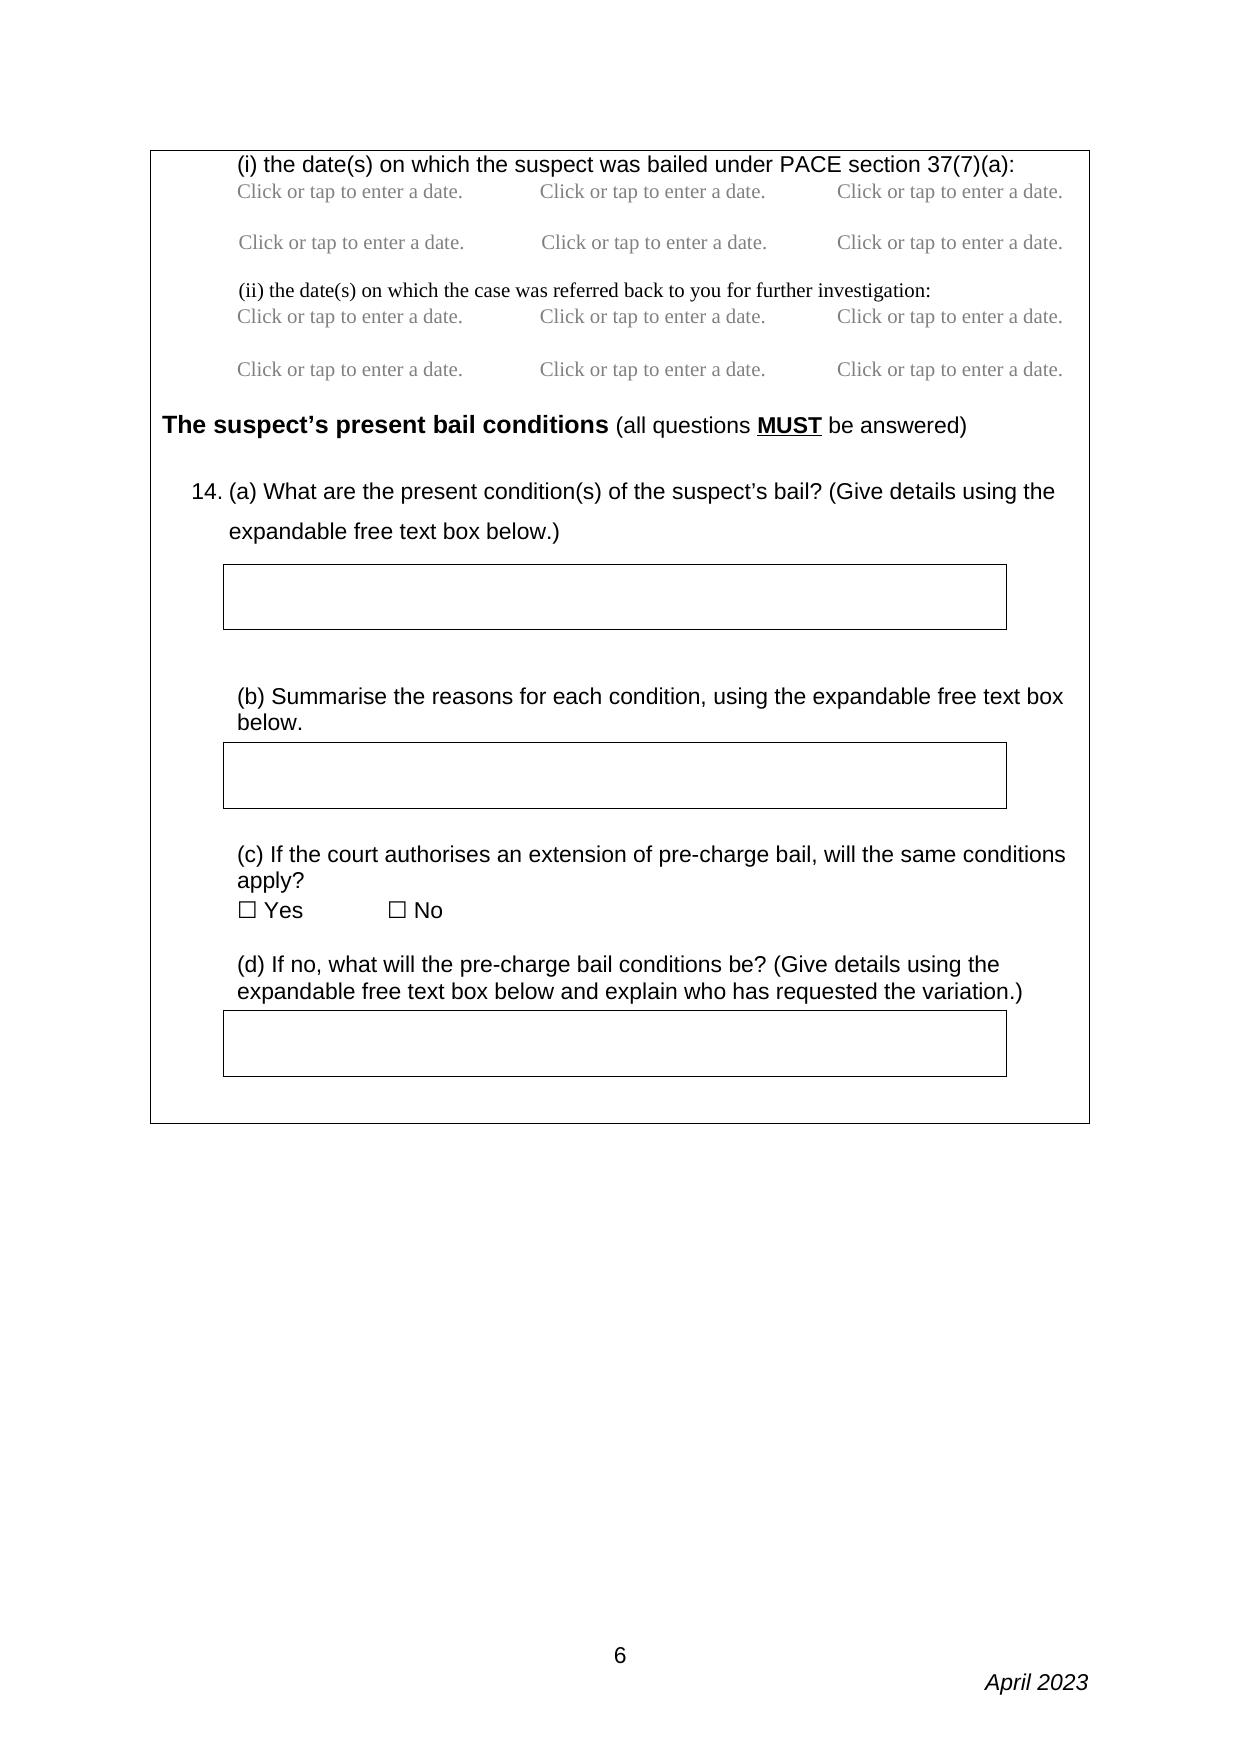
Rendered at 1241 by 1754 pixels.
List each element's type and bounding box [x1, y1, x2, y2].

table_cell [151, 151, 1089, 1122]
